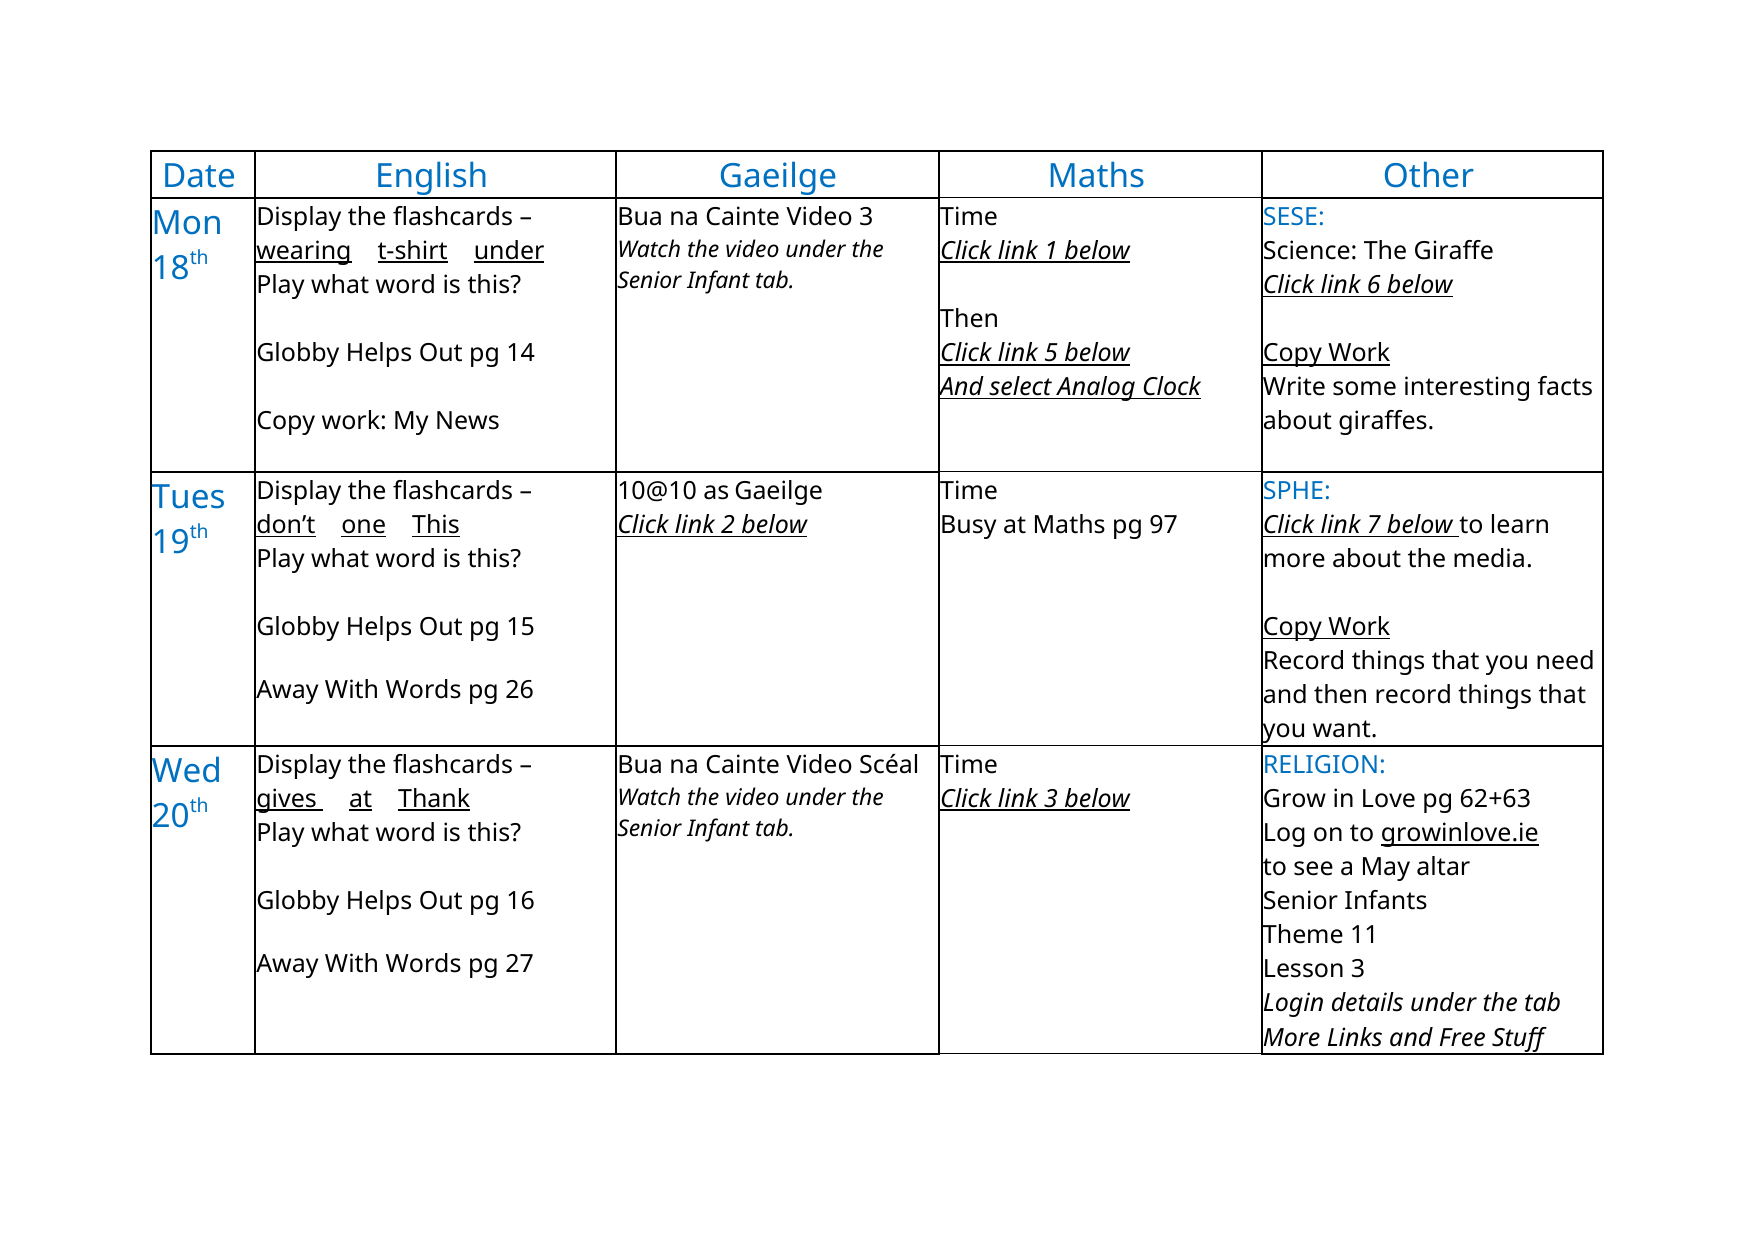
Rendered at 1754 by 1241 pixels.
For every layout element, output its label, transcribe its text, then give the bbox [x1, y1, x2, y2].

table_cell SPHE: Click link 7 below to learn more about the media. Copy Work Record things that you need and then record things that you want. [1263, 473, 1602, 745]
table_cell Display the flashcards – gives at Thank Play what word is this? Globby Helps Out pg 16 Away With Words pg 27 [256, 747, 615, 1053]
table_header Other [1263, 152, 1602, 197]
table_cell SESE: Science: The Giraffe Click link 6 below Copy Work Write some interesting facts about giraffes. [1263, 199, 1602, 471]
table_cell Wed 20th [152, 747, 254, 1053]
table_cell Display the flashcards – wearing t-shirt under Play what word is this? Globby Helps Out pg 14 Copy work: My News [256, 199, 615, 471]
table_cell Time Click link 1 below Then Click link 5 below And select Analog Clock [940, 198, 1261, 471]
table_header Gaeilge [617, 152, 938, 197]
table_cell Mon 18th [152, 199, 254, 471]
table_cell Time Click link 3 below [940, 746, 1261, 1053]
table_cell Bua na Cainte Video Scéal Watch the video under the Senior Infant tab. [617, 747, 938, 1053]
table_cell Tues 19th [152, 473, 254, 745]
table_cell Display the flashcards – don’t one This Play what word is this? Globby Helps Out pg 15 Away With Words pg 26 [256, 473, 615, 745]
table_cell Time Busy at Maths pg 97 [940, 472, 1261, 745]
table_cell Bua na Cainte Video 3 Watch the video under the Senior Infant tab. [617, 199, 938, 471]
table_cell 10@10 as Gaeilge Click link 2 below [617, 473, 938, 745]
table_cell RELIGION: Grow in Love pg 62+63 Log on to growinlove.ie to see a May altar Senior Infants Theme 11 Lesson 3 Login details under the tab More Links and Free Stuff [1263, 747, 1602, 1053]
table_header English [256, 152, 615, 197]
table_header Maths [940, 152, 1261, 197]
table_header Date [152, 152, 254, 197]
